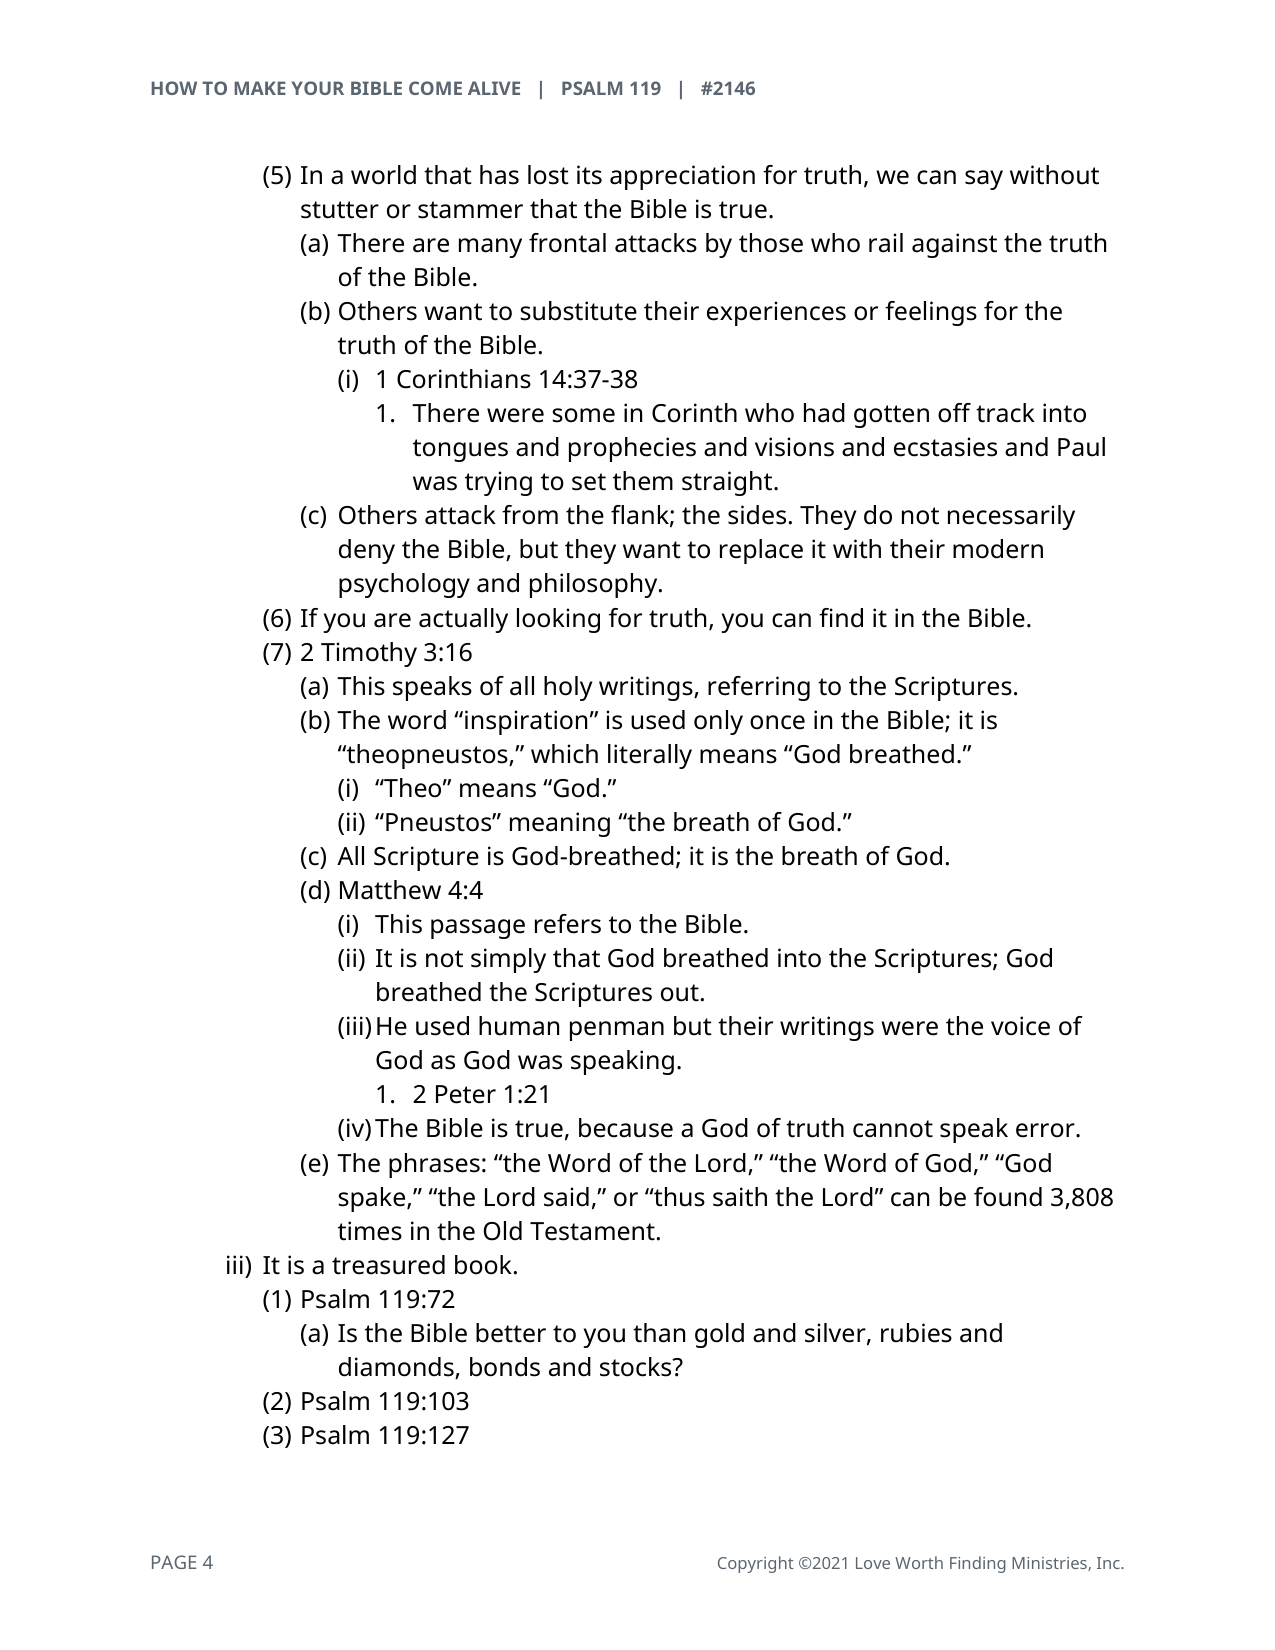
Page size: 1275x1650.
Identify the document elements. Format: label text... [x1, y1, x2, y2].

list Matthew 4:4 [300, 873, 1125, 907]
list Psalm 119:127 [262, 1418, 1125, 1452]
list He used human penman but their writings were the voice of God as God was speaking. [337, 1009, 1125, 1077]
list If you are actually looking for truth, you can find it in the Bible. [262, 600, 1125, 634]
list Others want to substitute their experiences or feelings for the truth of the Bible. [300, 294, 1125, 362]
list 2 Peter 1:21 [375, 1077, 1125, 1111]
list Psalm 119:103 [262, 1384, 1125, 1418]
list There are many frontal attacks by those who rail against the truth of the Bible. [300, 226, 1125, 294]
list This passage refers to the Bible. [337, 907, 1125, 941]
list It is a treasured book. [225, 1247, 1125, 1281]
list It is not simply that God breathed into the Scriptures; God breathed the Scriptures out. [337, 941, 1125, 1009]
list Others attack from the flank; the sides. They do not necessarily deny the Bible, but they want to replace it with their modern psychology and philosophy. [300, 498, 1125, 600]
list Psalm 119:72 [262, 1281, 1125, 1316]
list “Theo” means “God.” [337, 771, 1125, 804]
list This speaks of all holy writings, referring to the Scriptures. [300, 668, 1125, 702]
list 1 Corinthians 14:37-38 [337, 362, 1125, 396]
list There were some in Corinth who had gotten off track into tongues and prophecies and visions and ecstasies and Paul was trying to set them straight. [375, 396, 1125, 498]
list In a world that has lost its appreciation for truth, we can say without stutter or stammer that the Bible is true. [262, 157, 1125, 226]
list “Pneustos” meaning “the breath of God.” [337, 804, 1125, 839]
list 2 Timothy 3:16 [262, 634, 1125, 668]
list Is the Bible better to you than gold and silver, rubies and diamonds, bonds and stocks? [300, 1316, 1125, 1384]
list The phrases: “the Word of the Lord,” “the Word of God,” “God spake,” “the Lord said,” or “thus saith the Lord” can be found 3,808 times in the Old Testament. [300, 1145, 1125, 1247]
list The Bible is true, because a God of truth cannot speak error. [337, 1111, 1125, 1145]
list The word “inspiration” is used only once in the Bible; it is “theopneustos,” which literally means “God breathed.” [300, 702, 1125, 771]
list All Scripture is God-breathed; it is the breath of God. [300, 839, 1125, 873]
